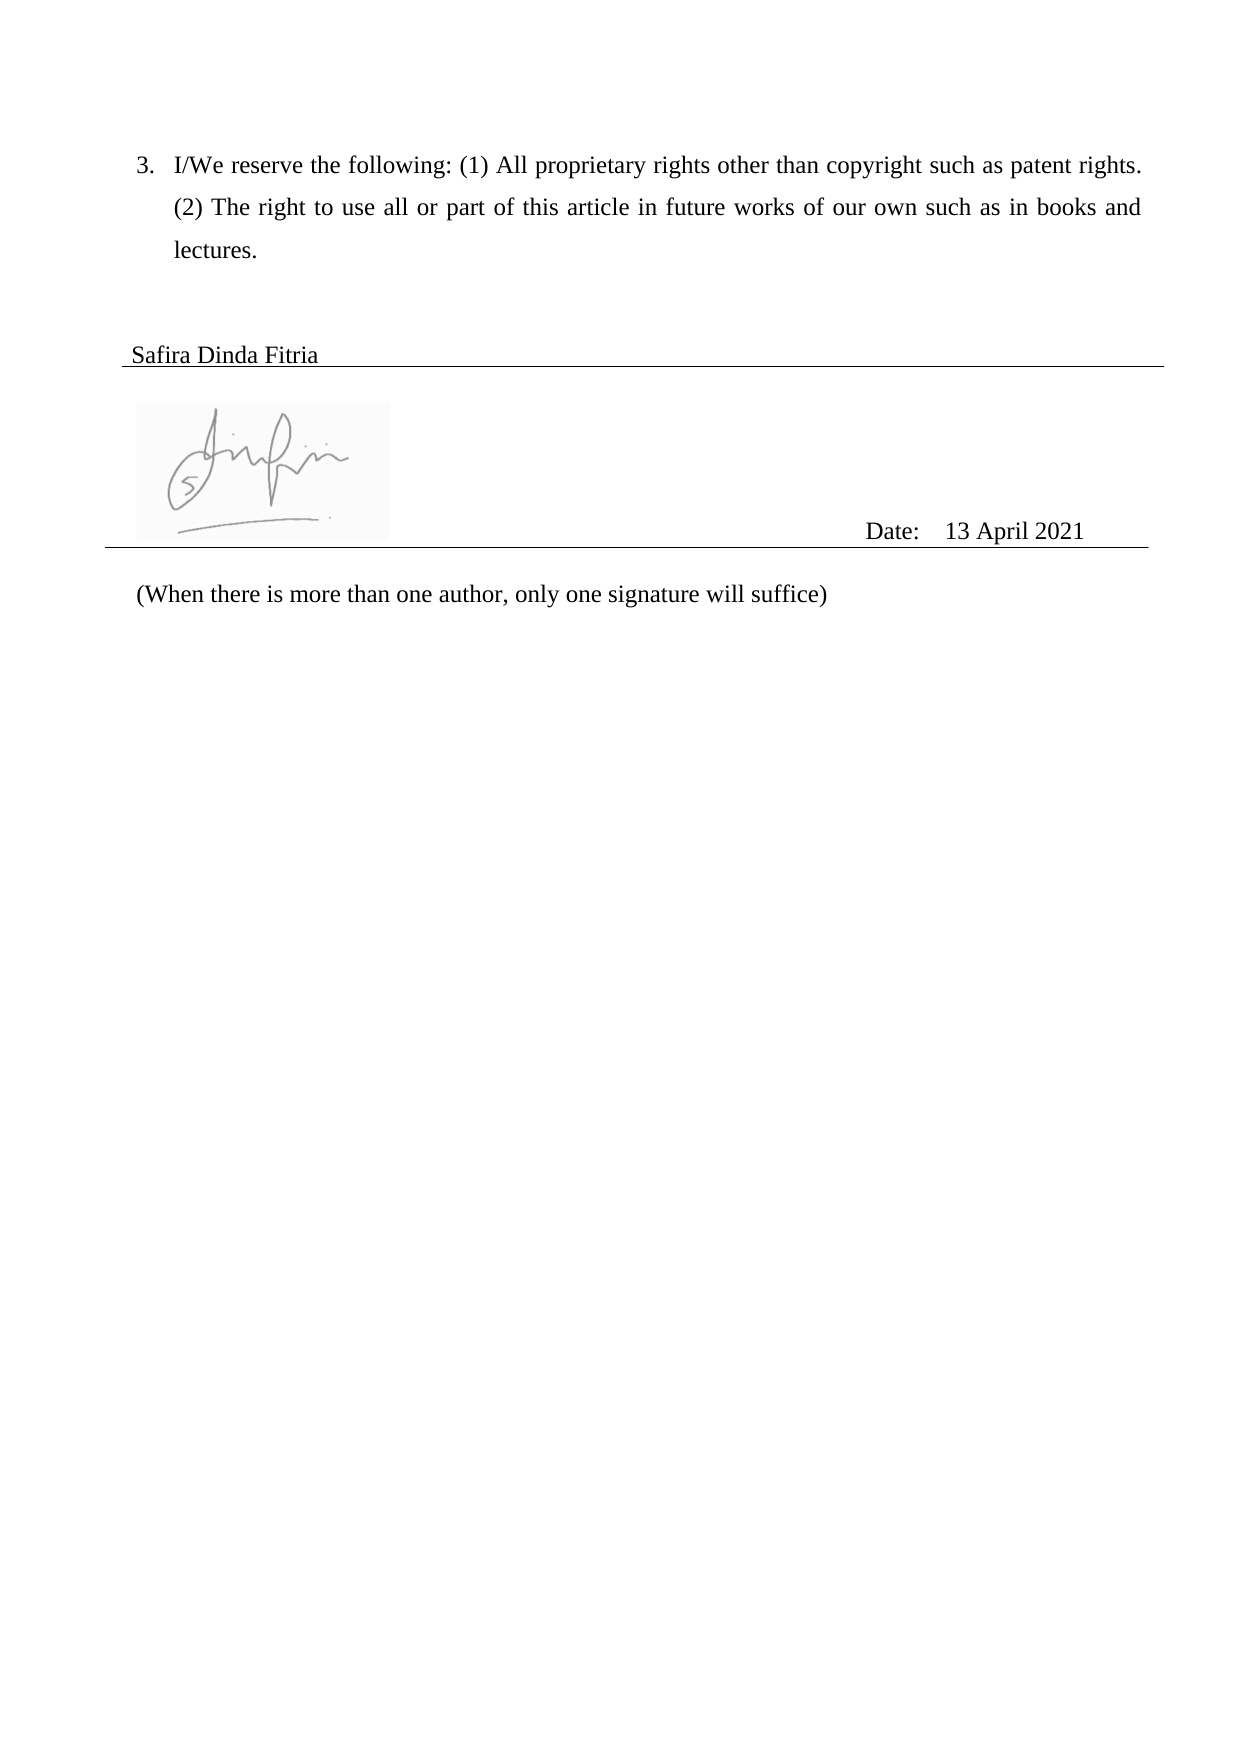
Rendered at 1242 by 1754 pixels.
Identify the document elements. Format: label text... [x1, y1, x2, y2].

picture [137, 403, 391, 540]
text Date: 13 April 2021 [136, 403, 1144, 545]
text (When there is more than one author, only one signature will suffice) [136, 579, 1144, 608]
text Safira Dinda Fitria [118, 341, 1156, 369]
list I/We reserve the following: (1) All proprietary rights other than copyright such as patent rights. (2) The right to use all or part of this article in future works of our own such as in books and lectures. [136, 150, 1144, 264]
